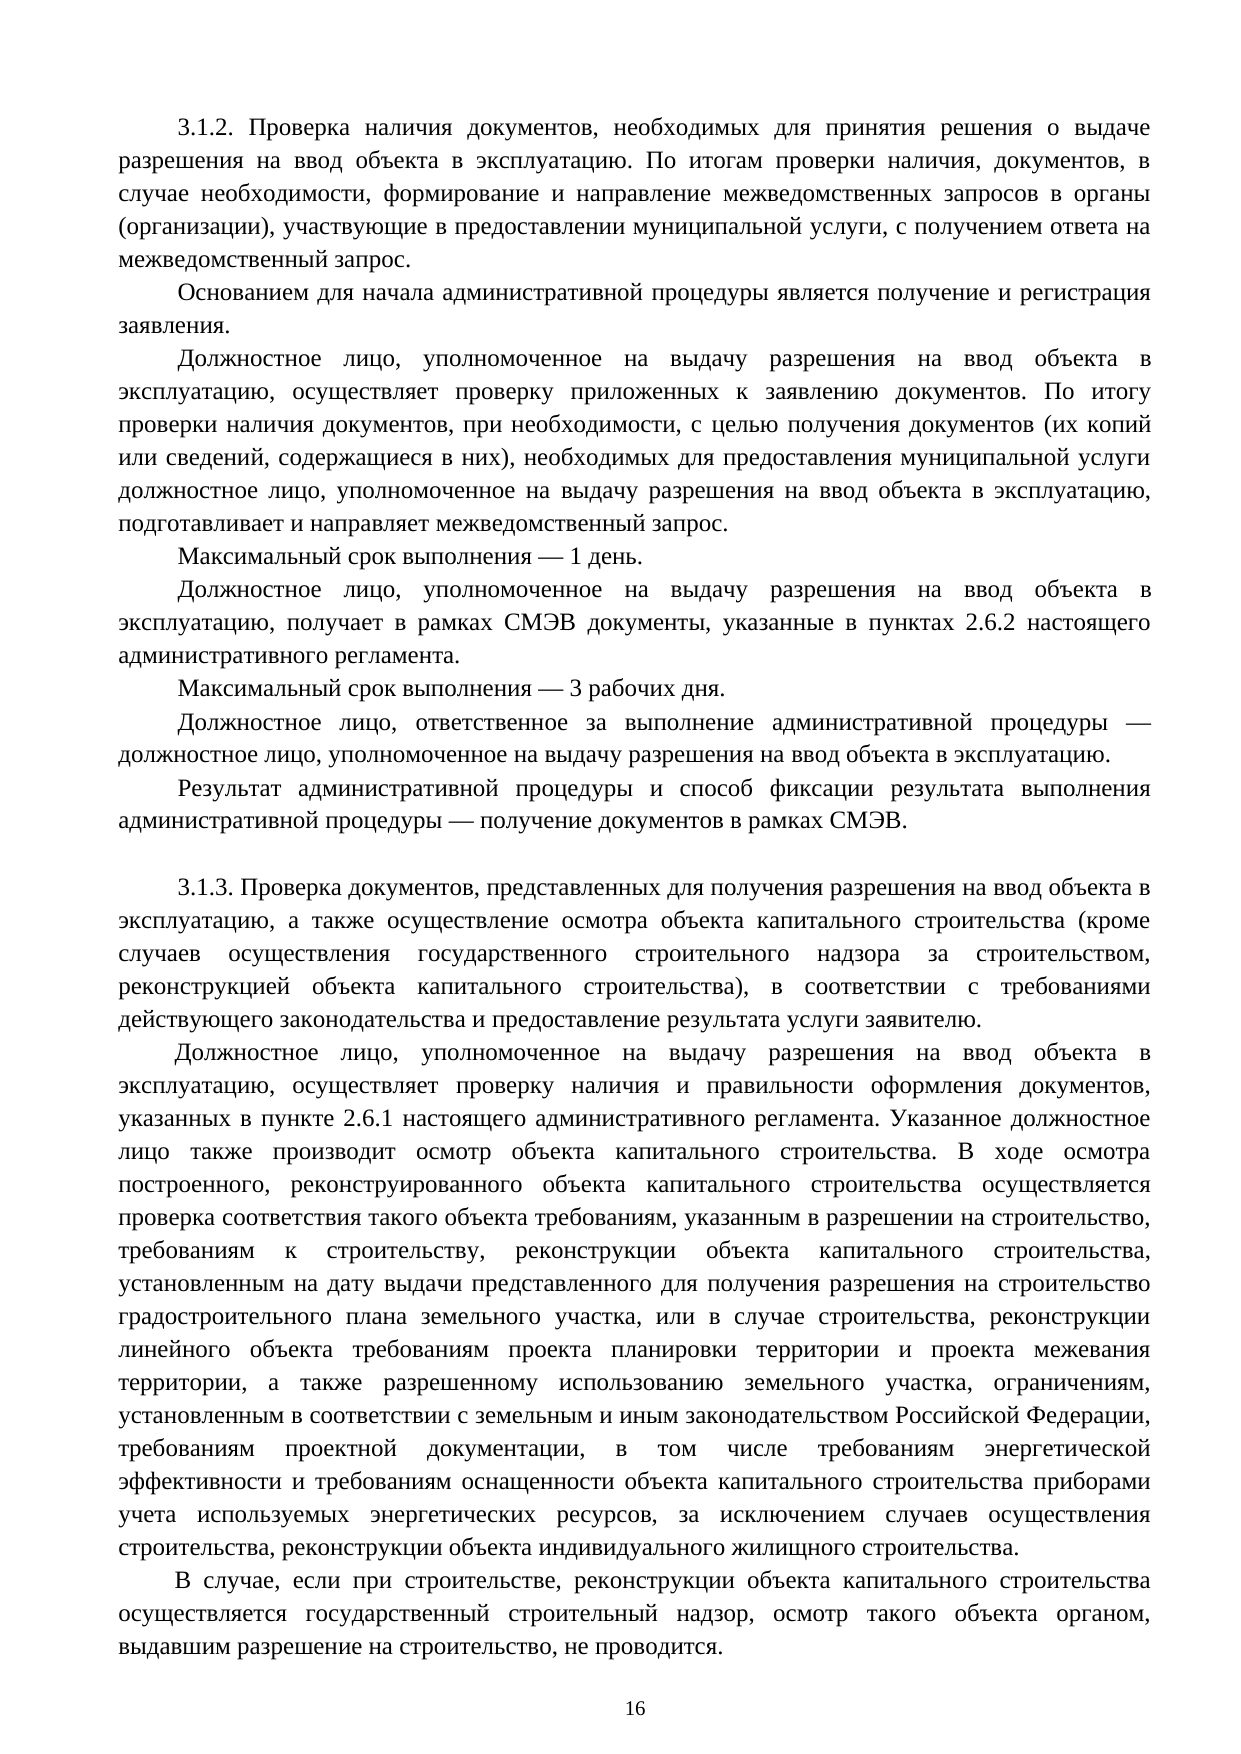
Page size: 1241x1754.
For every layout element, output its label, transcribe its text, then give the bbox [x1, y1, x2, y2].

text В случае, если при строительстве, реконструкции объекта капитального строительства осуществляется государственный строительный надзор, осмотр такого объекта органом, выдавшим разрешение на строительство, не проводится. [118, 1565, 1152, 1660]
text Основанием для начала административной процедуры является получение и регистрация заявления. [118, 277, 1152, 339]
text Максимальный срок выполнения — 1 день. [118, 541, 1152, 570]
text Результат административной процедуры и способ фиксации результата выполнения административной процедуры — получение документов в рамках СМЭВ. [118, 773, 1152, 834]
text Должностное лицо, ответственное за выполнение административной процедуры — должностное лицо, уполномоченное на выдачу разрешения на ввод объекта в эксплуатацию. [118, 707, 1152, 768]
text Должностное лицо, уполномоченное на выдачу разрешения на ввод объекта в эксплуатацию, осуществляет проверку приложенных к заявлению документов. По итогу проверки наличия документов, при необходимости, с целью получения документов (их копий или сведений, содержащиеся в них), необходимых для предоставления муниципальной услуги должностное лицо, уполномоченное на выдачу разрешения на ввод объекта в эксплуатацию, подготавливает и направляет межведомственный запрос. [118, 343, 1152, 537]
text 3.1.3. Проверка документов, представленных для получения разрешения на ввод объекта в эксплуатацию, а также осуществление осмотра объекта капитального строительства (кроме случаев осуществления государственного строительного надзора за строительством, реконструкцией объекта капитального строительства), в соответствии с требованиями действующего законодательства и предоставление результата услуги заявителю. [118, 872, 1152, 1032]
text Максимальный срок выполнения — 3 рабочих дня. [118, 673, 1152, 702]
text Должностное лицо, уполномоченное на выдачу разрешения на ввод объекта в эксплуатацию, получает в рамках СМЭВ документы, указанные в пунктах 2.6.2 настоящего административного регламента. [118, 574, 1152, 669]
text Должностное лицо, уполномоченное на выдачу разрешения на ввод объекта в эксплуатацию, осуществляет проверку наличия и правильности оформления документов, указанных в пункте 2.6.1 настоящего административного регламента. Указанное должностное лицо также производит осмотр объекта капитального строительства. В ходе осмотра построенного, реконструированного объекта капитального строительства осуществляется проверка соответствия такого объекта требованиям, указанным в разрешении на строительство, требованиям к строительству, реконструкции объекта капитального строительства, установленным на дату выдачи представленного для получения разрешения на строительство градостроительного плана земельного участка, или в случае строительства, реконструкции линейного объекта требованиям проекта планировки территории и проекта межевания территории, а также разрешенному использованию земельного участка, ограничениям, установленным в соответствии с земельным и иным законодательством Российской Федерации, требованиям проектной документации, в том числе требованиям энергетической эффективности и требованиям оснащенности объекта капитального строительства приборами учета используемых энергетических ресурсов, за исключением случаев осуществления строительства, реконструкции объекта индивидуального жилищного строительства. [118, 1037, 1152, 1561]
text 3.1.2. Проверка наличия документов, необходимых для принятия решения о выдаче разрешения на ввод объекта в эксплуатацию. По итогам проверки наличия, документов, в случае необходимости, формирование и направление межведомственных запросов в органы (организации), участвующие в предоставлении муниципальной услуги, с получением ответа на межведомственный запрос. [118, 112, 1152, 273]
